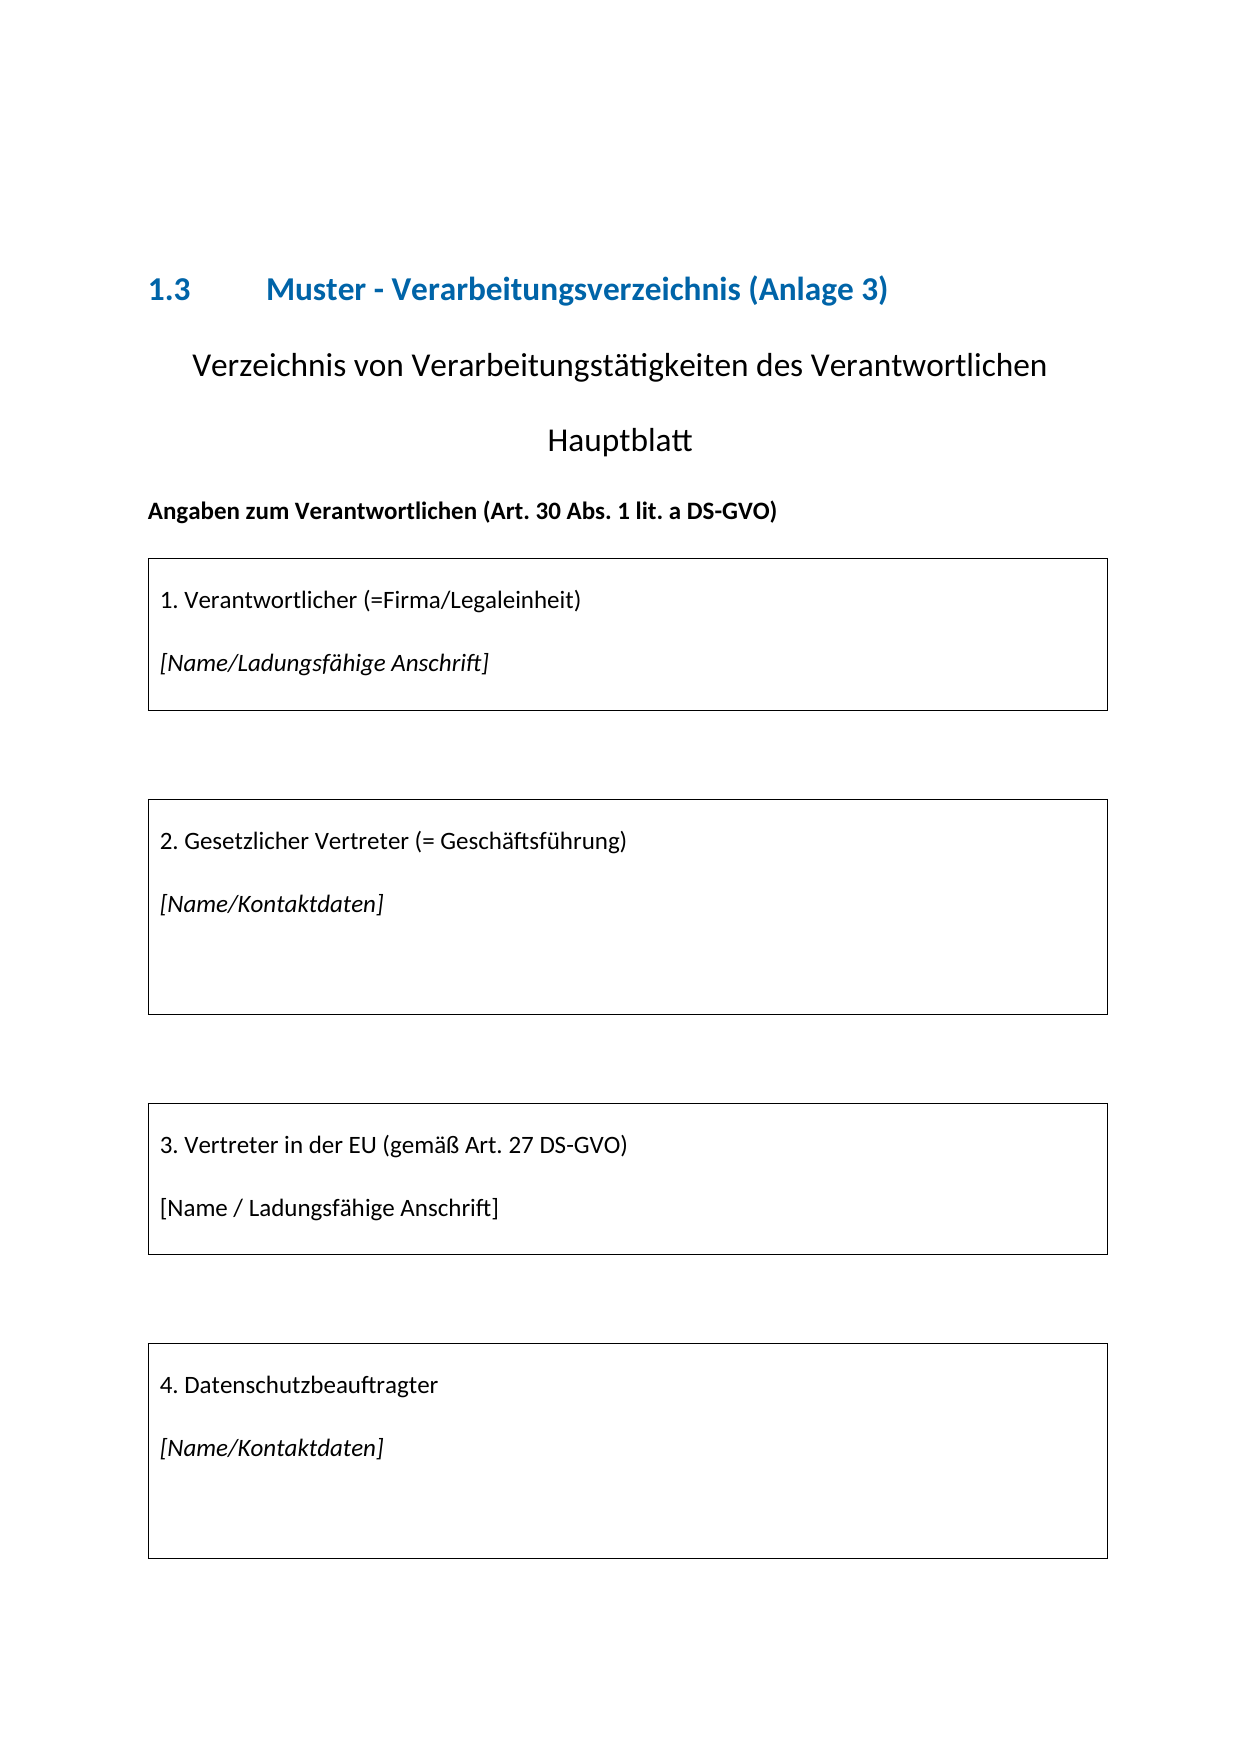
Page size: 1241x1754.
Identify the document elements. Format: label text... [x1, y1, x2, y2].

table_header 3. Vertreter in der EU (gemäß Art. 27 DS-GVO) [Name / Ladungsfähige Anschrift] [149, 1104, 1107, 1254]
table_header 2. Gesetzlicher Vertreter (= Geschäftsführung) [Name/Kontaktdaten] [149, 800, 1107, 1014]
text Angaben zum Verantwortlichen (Art. 30 Abs. 1 lit. a DS-GVO) [148, 495, 1092, 526]
table_header 1. Verantwortlicher (=Firma/Legaleinheit) [Name/Ladungsfähige Anschrift] [149, 559, 1107, 709]
text Verzeichnis von Verarbeitungstätigkeiten des Verantwortlichen [148, 343, 1092, 384]
table_header 4. Datenschutzbeauftragter [Name/Kontaktdaten] [149, 1344, 1107, 1558]
subtitle Muster - Verarbeitungsverzeichnis (Anlage 3) [148, 267, 1092, 308]
text Hauptblatt [148, 419, 1092, 460]
